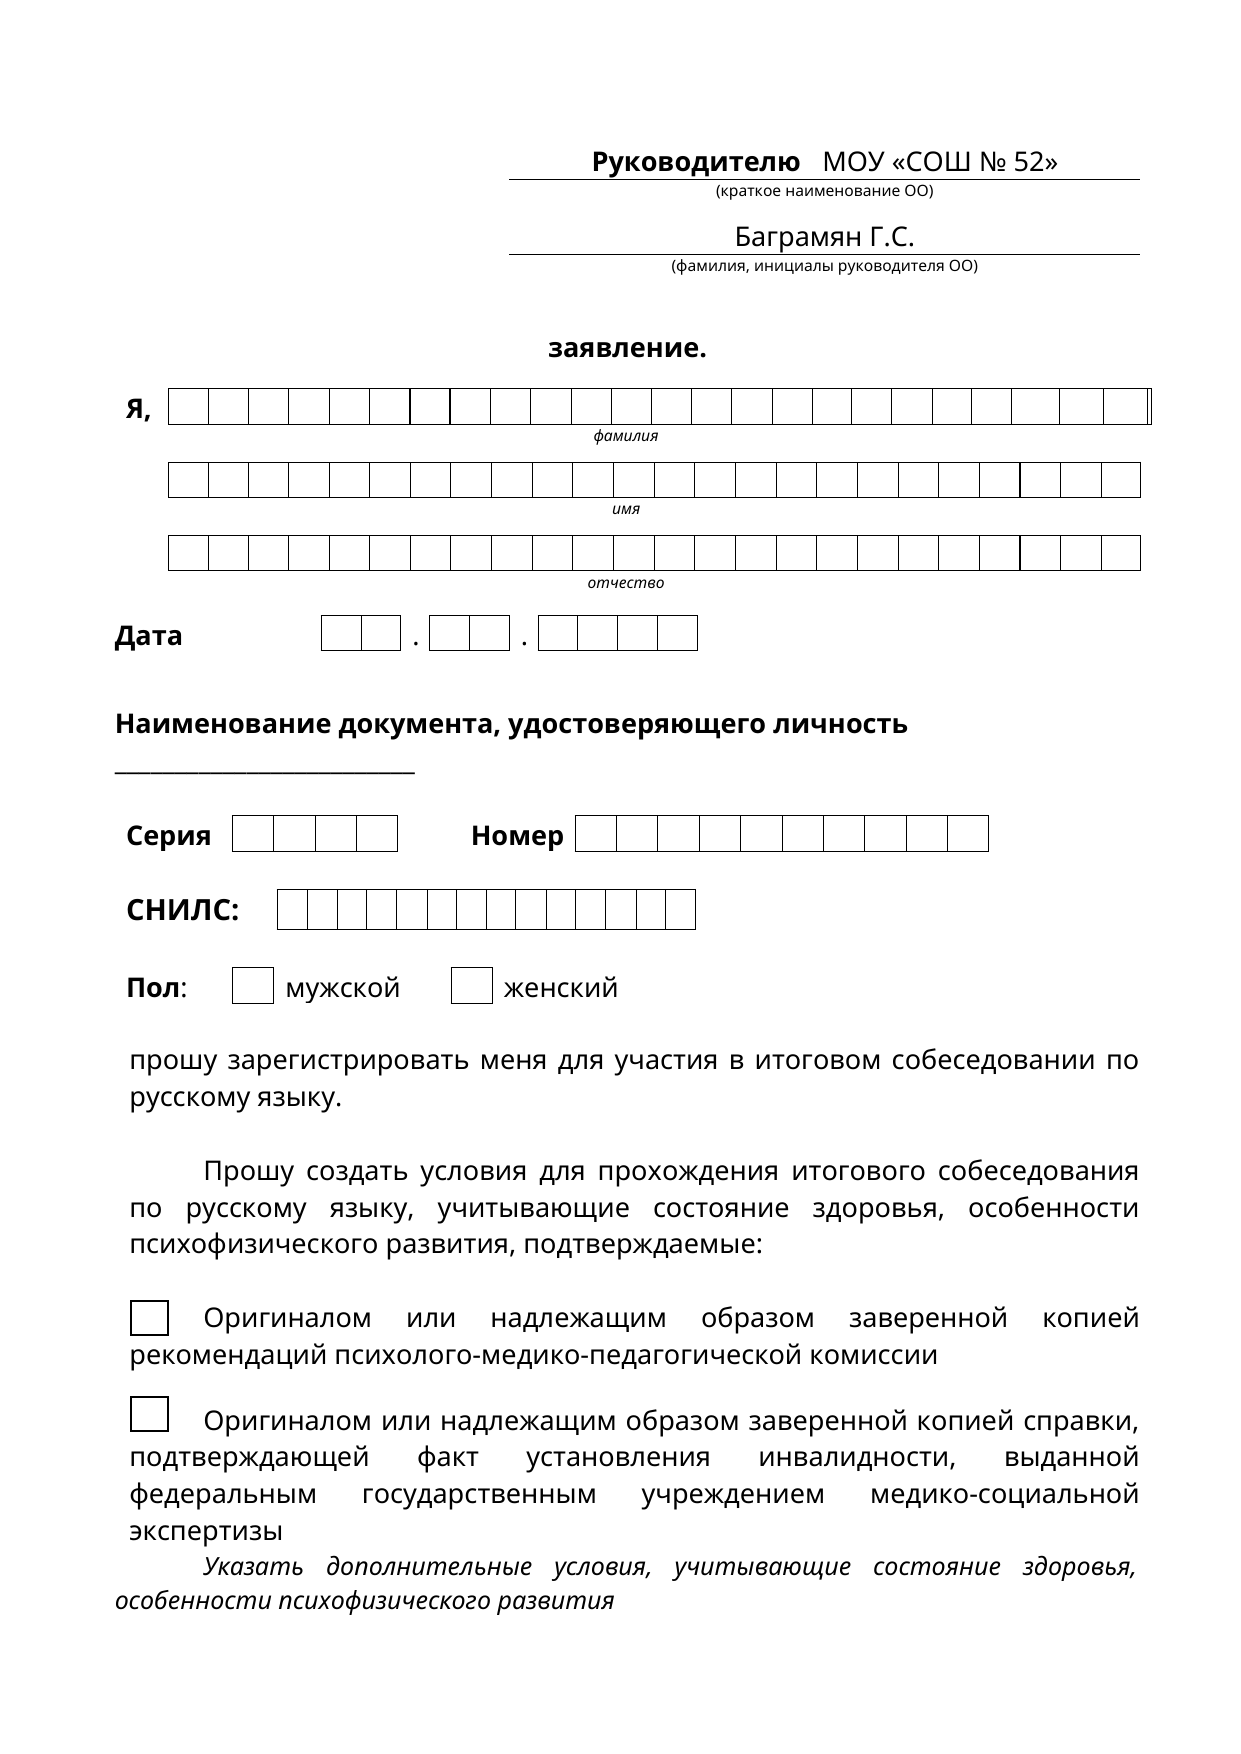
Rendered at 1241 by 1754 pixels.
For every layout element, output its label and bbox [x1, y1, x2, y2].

table_header [103, 118, 1152, 1617]
